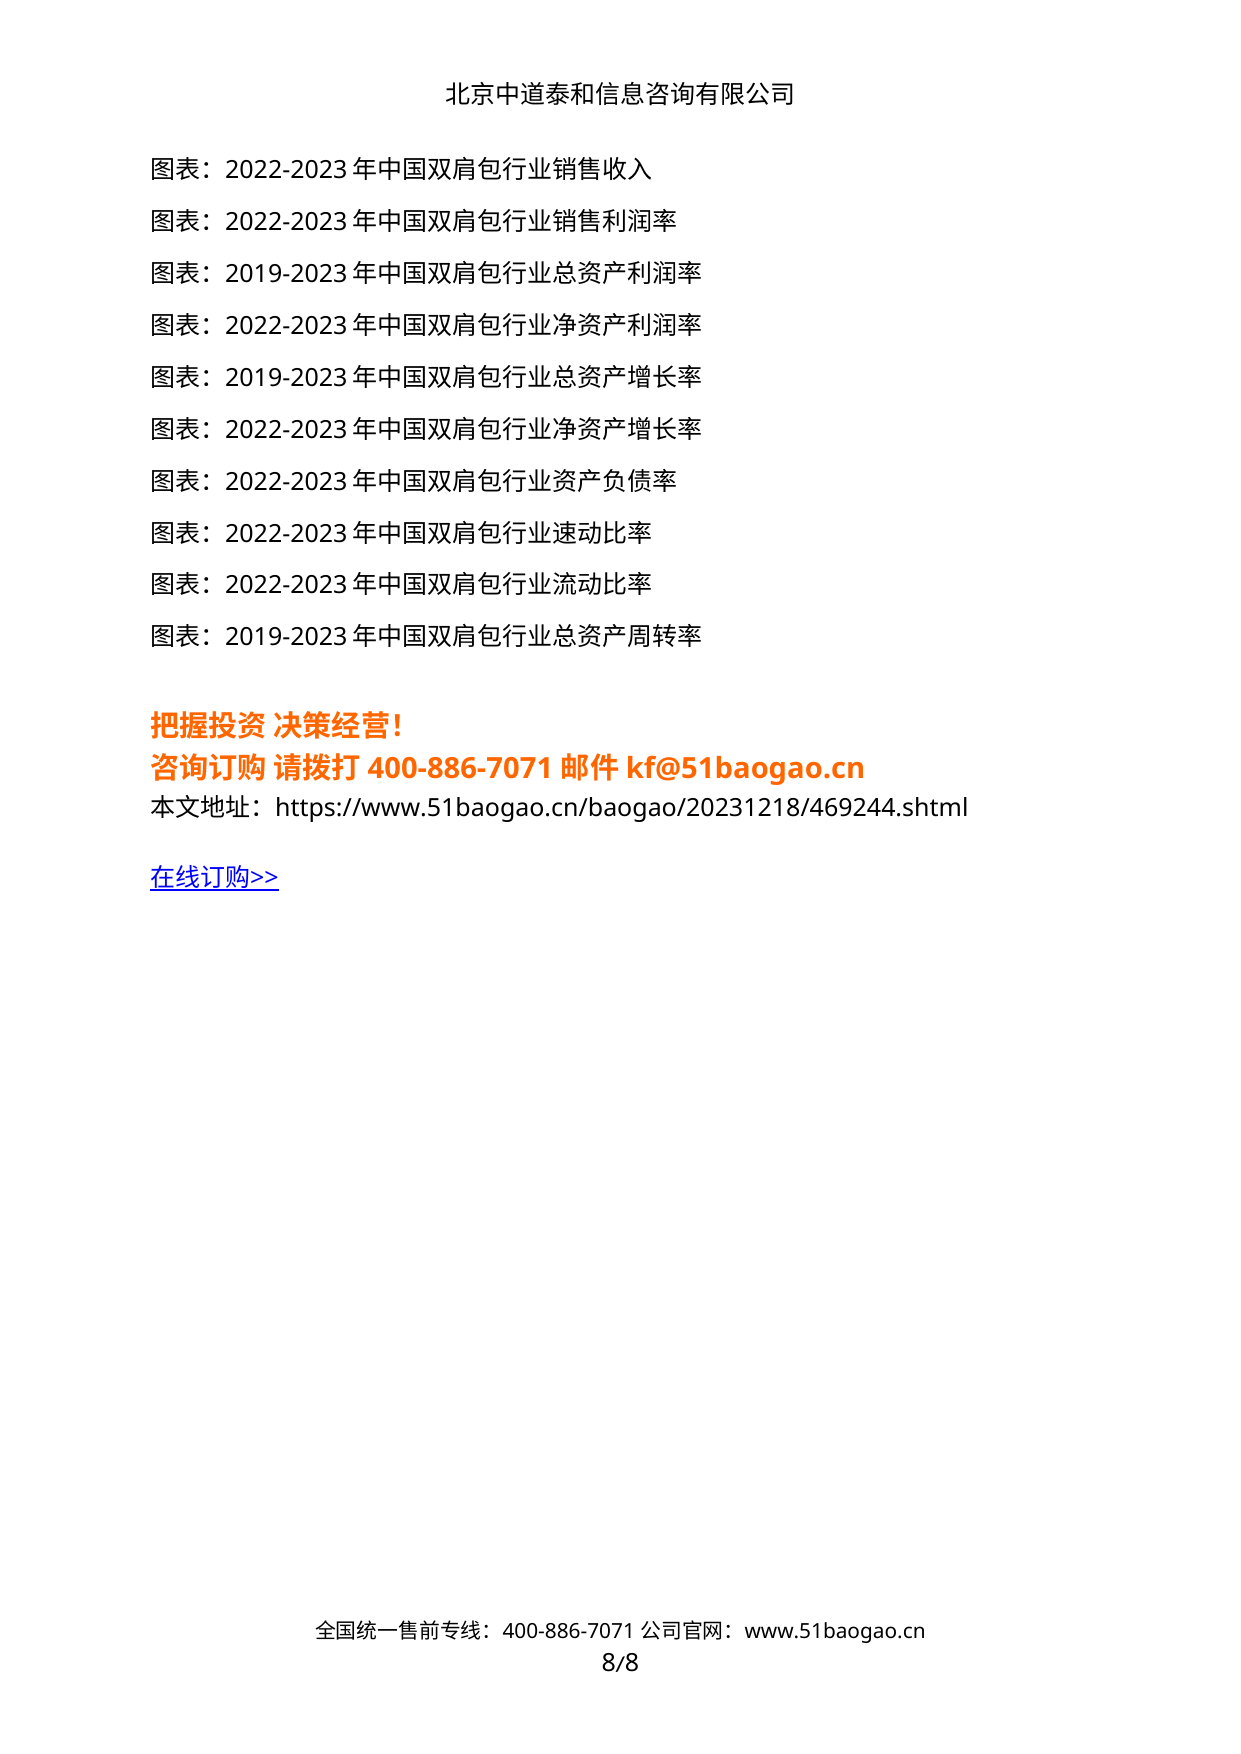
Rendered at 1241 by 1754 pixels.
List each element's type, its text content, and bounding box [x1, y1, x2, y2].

text 图表：2022-2023年中国双肩包行业速动比率 [150, 513, 1090, 549]
text 图表：2019-2023年中国双肩包行业总资产利润率 [150, 254, 1090, 290]
text 图表：2022-2023年中国双肩包行业流动比率 [150, 565, 1090, 601]
text 在线订购>> [150, 824, 1090, 894]
text 图表：2022-2023年中国双肩包行业销售利润率 [150, 202, 1090, 238]
text 图表：2022-2023年中国双肩包行业销售收入 [150, 150, 1090, 186]
text 图表：2022-2023年中国双肩包行业净资产增长率 [150, 409, 1090, 446]
text 把握投资 决策经营！咨询订购 请拨打 400-886-7071 邮件 kf@51baogao.cn本文地址：https://www.51baogao.cn/baogao/20231218/469244.shtml [150, 669, 1090, 824]
text 图表：2019-2023年中国双肩包行业总资产周转率 [150, 617, 1090, 653]
text 图表：2019-2023年中国双肩包行业总资产增长率 [150, 357, 1090, 394]
text 图表：2022-2023年中国双肩包行业资产负债率 [150, 461, 1090, 497]
text 图表：2022-2023年中国双肩包行业净资产利润率 [150, 306, 1090, 342]
